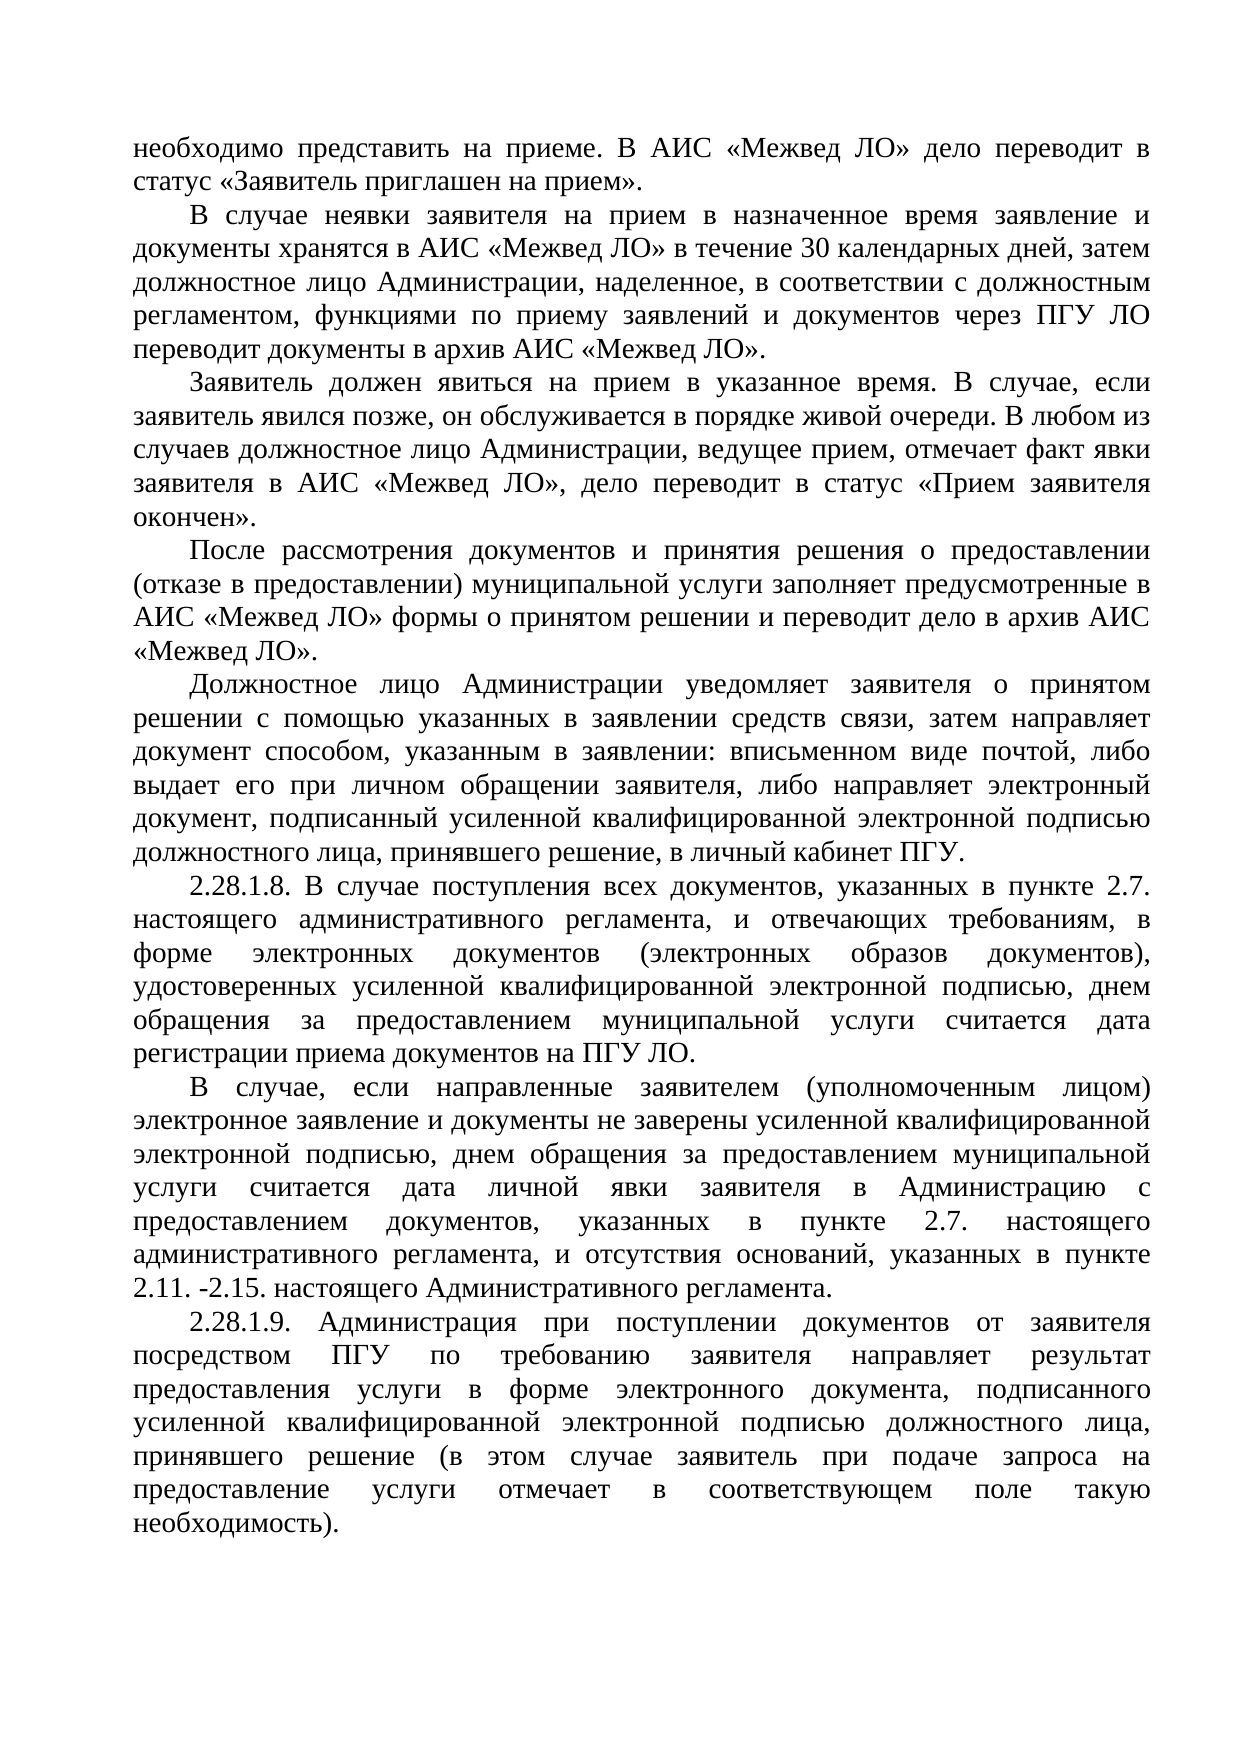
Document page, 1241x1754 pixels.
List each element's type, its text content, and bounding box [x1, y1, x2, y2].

text 2.28.1.9. Администрация при поступлении документов от заявителя посредством ПГУ по требованию заявителя направляет результат предоставления услуги в форме электронного документа, подписанного усиленной квалифицированной электронной подписью должностного лица, принявшего решение (в этом случае заявитель при подаче запроса на предоставление услуги отмечает в соответствующем поле такую необходимость). [133, 1304, 1152, 1538]
text В случае, если направленные заявителем (уполномоченным лицом) электронное заявление и документы не заверены усиленной квалифицированной электронной подписью, днем обращения за предоставлением муниципальной услуги считается дата личной явки заявителя в Администрацию с предоставлением документов, указанных в пункте 2.7. настоящего административного регламента, и отсутствия оснований, указанных в пункте 2.11. -2.15. настоящего Административного регламента. [133, 1069, 1152, 1304]
text После рассмотрения документов и принятия решения о предоставлении (отказе в предоставлении) муниципальной услуги заполняет предусмотренные в АИС «Межвед ЛО» формы о принятом решении и переводит дело в архив АИС «Межвед ЛО». [133, 532, 1152, 666]
text Должностное лицо Администрации уведомляет заявителя о принятом решении с помощью указанных в заявлении средств связи, затем направляет документ способом, указанным в заявлении: вписьменном виде почтой, либо выдает его при личном обращении заявителя, либо направляет электронный документ, подписанный усиленной квалифицированной электронной подписью должностного лица, принявшего решение, в личный кабинет ПГУ. [133, 666, 1152, 868]
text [133, 130, 1152, 197]
text Заявитель должен явиться на прием в указанное время. В случае, если заявитель явился позже, он обслуживается в порядке живой очереди. В любом из случаев должностное лицо Администрации, ведущее прием, отмечает факт явки заявителя в АИС «Межвед ЛО», дело переводит в статус «Прием заявителя окончен». [133, 364, 1152, 532]
text 2.28.1.8. В случае поступления всех документов, указанных в пункте 2.7. настоящего административного регламента, и отвечающих требованиям, в форме электронных документов (электронных образов документов), удостоверенных усиленной квалифицированной электронной подписью, днем обращения за предоставлением муниципальной услуги считается дата регистрации приема документов на ПГУ ЛО. [133, 868, 1152, 1069]
text В случае неявки заявителя на прием в назначенное время заявление и документы хранятся в АИС «Межвед ЛО» в течение 30 календарных дней, затем должностное лицо Администрации, наделенное, в соответствии с должностным регламентом, функциями по приему заявлений и документов через ПГУ ЛО переводит документы в архив АИС «Межвед ЛО». [133, 197, 1152, 364]
